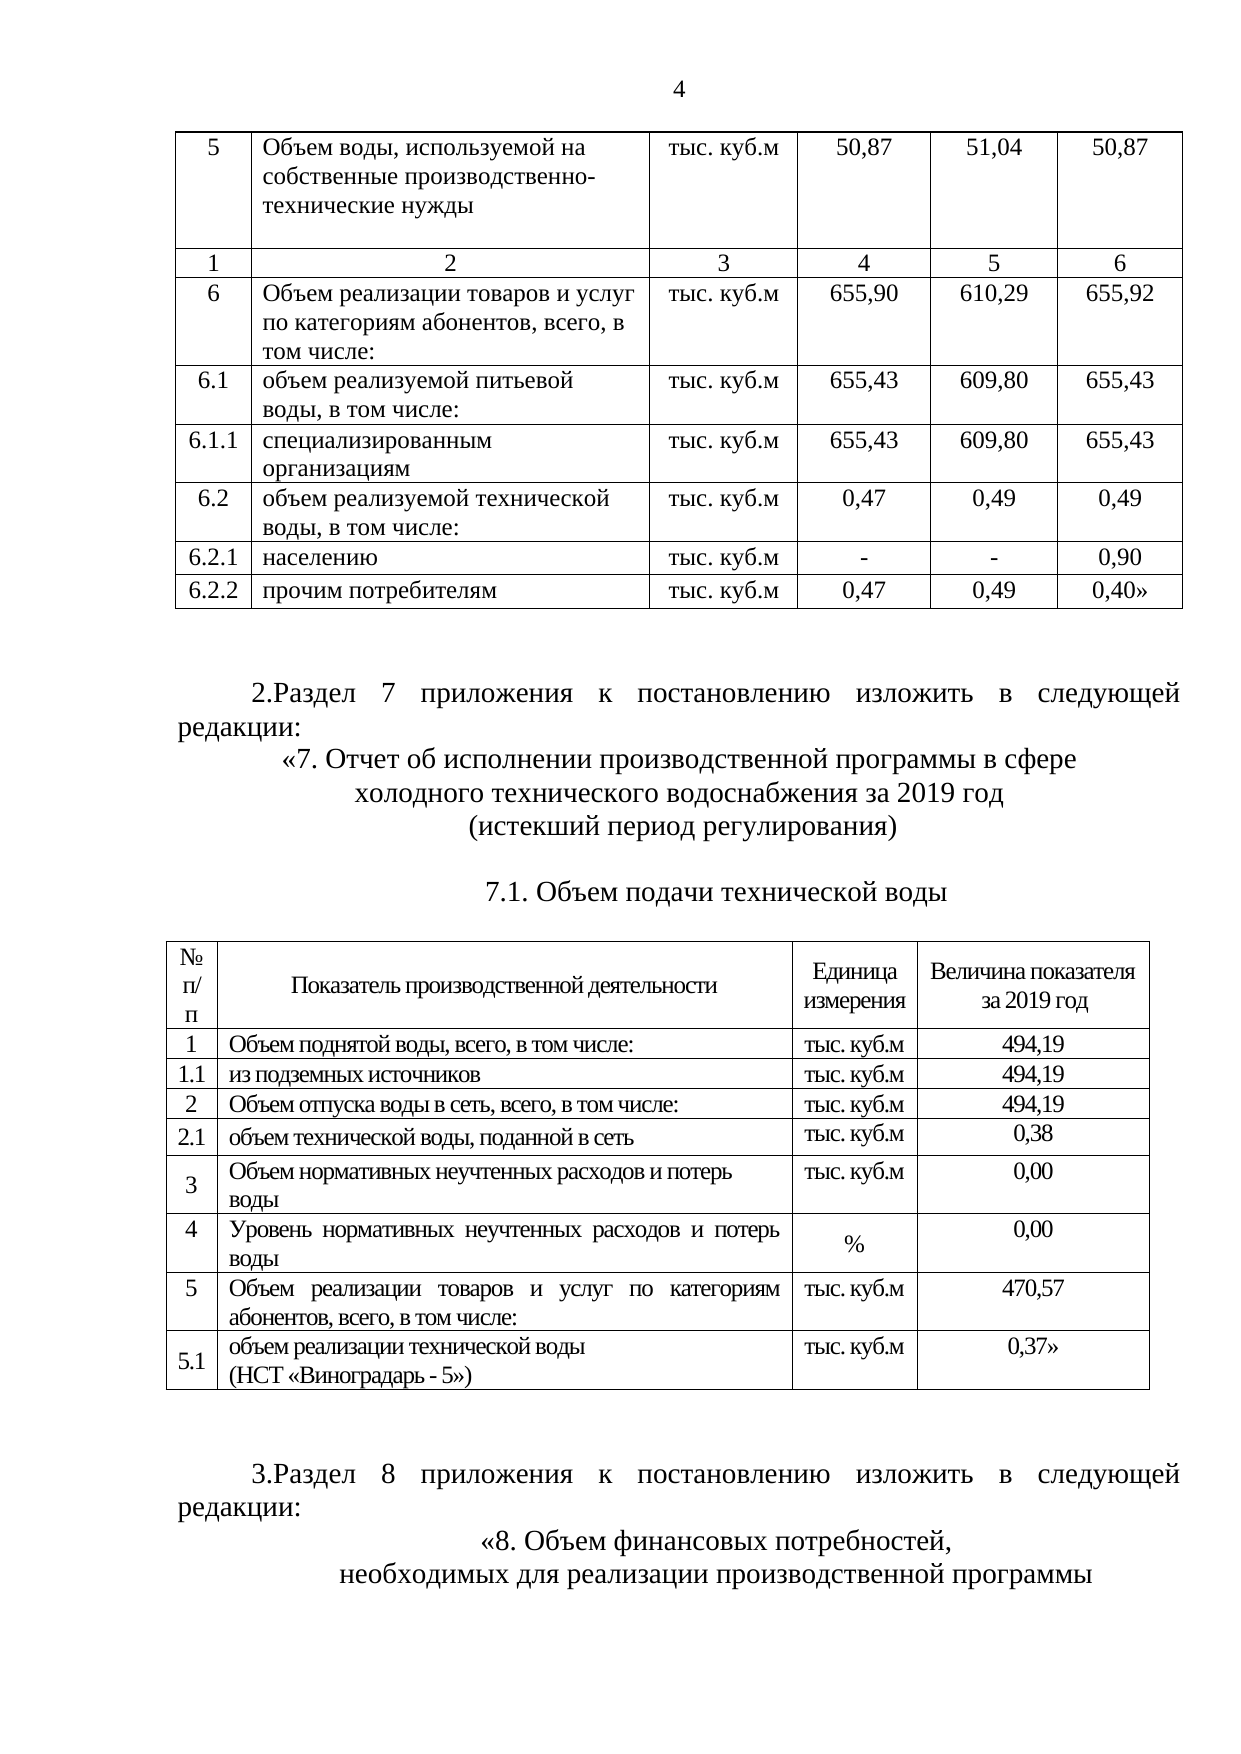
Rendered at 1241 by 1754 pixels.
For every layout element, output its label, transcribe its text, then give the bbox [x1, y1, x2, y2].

table_cell 494,19 [918, 1059, 1149, 1088]
table_cell 2 [252, 249, 649, 277]
table_cell 6 [176, 278, 251, 364]
table_cell 655,43 [1058, 425, 1182, 482]
text холодного технического водоснабжения за 2019 год [177, 776, 1181, 809]
table_cell 0,49 [1058, 483, 1182, 541]
table_cell тыс. куб.м [793, 1331, 917, 1389]
table_cell 655,90 [798, 278, 930, 364]
text 7.1. Объем подачи технической воды [177, 875, 1181, 908]
table_cell тыс. куб.м [650, 425, 797, 482]
table_cell 609,80 [931, 425, 1057, 482]
table_cell 6.1 [176, 366, 251, 424]
table_cell 610,29 [931, 278, 1057, 364]
table_cell 655,43 [798, 366, 930, 424]
table_cell Объем отпуска воды в сеть, всего, в том числе: [218, 1089, 792, 1117]
table_cell - [798, 542, 930, 574]
table_cell 5 [167, 1273, 217, 1330]
table_cell тыс. куб.м [650, 542, 797, 574]
table_header № п/п [167, 942, 217, 1028]
table_cell 494,19 [918, 1029, 1149, 1058]
table_cell 655,92 [1058, 278, 1182, 364]
table_cell 4 [798, 249, 930, 277]
table_cell - [931, 542, 1057, 574]
table_cell % [793, 1214, 917, 1272]
table_cell тыс. куб.м [793, 1089, 917, 1117]
table_cell 2 [167, 1089, 217, 1117]
text 2.Раздел 7 приложения к постановлению изложить в следующей редакции: [177, 676, 1181, 743]
table_cell 5 [931, 249, 1057, 277]
table_header Показатель производственной деятельности [218, 942, 792, 1028]
table_cell прочим потребителям [252, 575, 649, 607]
table_cell тыс. куб.м [650, 483, 797, 541]
table_cell тыс. куб.м [650, 278, 797, 364]
table_cell 3 [650, 249, 797, 277]
table_cell тыс. куб.м [650, 575, 797, 607]
table_cell 6.2 [176, 483, 251, 541]
table_cell 4 [167, 1214, 217, 1272]
table_cell объем технической воды, поданной в сеть [218, 1119, 792, 1155]
text «7. Отчет об исполнении производственной программы в сфере [177, 743, 1181, 776]
table_cell населению [252, 542, 649, 574]
table_cell 0,49 [931, 575, 1057, 607]
table_cell 494,19 [918, 1089, 1149, 1117]
table_cell 6.2.1 [176, 542, 251, 574]
table_cell Объем реализации товаров и услуг по категориям абонентов, всего, в том числе: [218, 1273, 792, 1330]
table_cell 0,40» [1058, 575, 1182, 607]
table_cell 6 [1058, 249, 1182, 277]
table_cell 655,43 [798, 425, 930, 482]
text 3.Раздел 8 приложения к постановлению изложить в следующей редакции: [177, 1456, 1181, 1523]
text необходимых для реализации производственной программы [177, 1557, 1181, 1590]
table_cell 50,87 [798, 133, 930, 247]
table_cell 5 [176, 133, 251, 247]
table_cell 5.1 [167, 1331, 217, 1389]
table_cell Объем реализации товаров и услуг по категориям абонентов, всего, в том числе: [252, 278, 649, 364]
table_cell 0,00 [918, 1214, 1149, 1272]
table_cell специализированным организациям [252, 425, 649, 482]
table_cell 6.2.2 [176, 575, 251, 607]
table_cell 6.1.1 [176, 425, 251, 482]
table_cell 0,37» [918, 1331, 1149, 1389]
table_header Единица измерения [793, 942, 917, 1028]
table_cell объем реализуемой технической воды, в том числе: [252, 483, 649, 541]
table_cell 1.1 [167, 1059, 217, 1088]
table_header Величина показателя за 2019 год [918, 942, 1149, 1028]
table_cell 2.1 [167, 1119, 217, 1155]
table_cell 0,90 [1058, 542, 1182, 574]
table_cell 609,80 [931, 366, 1057, 424]
table_cell 51,04 [931, 133, 1057, 247]
table_cell тыс. куб.м [793, 1156, 917, 1213]
table_cell 0,49 [931, 483, 1057, 541]
text «8. Объем финансовых потребностей, [177, 1523, 1181, 1557]
table_cell Объем нормативных неучтенных расходов и потерь воды [218, 1156, 792, 1213]
table_cell Объем воды, используемой на собственные производственно-технические нужды [252, 133, 649, 247]
table_cell тыс. куб.м [793, 1273, 917, 1330]
table_cell 3 [167, 1156, 217, 1213]
table_cell 655,43 [1058, 366, 1182, 424]
table_cell 470,57 [918, 1273, 1149, 1330]
table_cell тыс. куб.м [793, 1029, 917, 1058]
table_cell 0,47 [798, 575, 930, 607]
table_cell объем реализации технической воды (НСТ «Виноградарь - 5») [218, 1331, 792, 1389]
table_cell тыс. куб.м [650, 133, 797, 247]
table_cell 0,00 [918, 1156, 1149, 1213]
table_cell 0,38 [918, 1119, 1149, 1155]
table_cell тыс. куб.м [650, 366, 797, 424]
table_cell Объем поднятой воды, всего, в том числе: [218, 1029, 792, 1058]
table_cell 1 [176, 249, 251, 277]
table_cell 50,87 [1058, 133, 1182, 247]
table_cell объем реализуемой питьевой воды, в том числе: [252, 366, 649, 424]
table_cell 0,47 [798, 483, 930, 541]
table_cell из подземных источников [218, 1059, 792, 1088]
table_cell 1 [167, 1029, 217, 1058]
text (истекший период регулирования) [177, 809, 1181, 842]
table_cell тыс. куб.м [793, 1119, 917, 1155]
table_cell Уровень нормативных неучтенных расходов и потерь воды [218, 1214, 792, 1272]
table_cell тыс. куб.м [793, 1059, 917, 1088]
